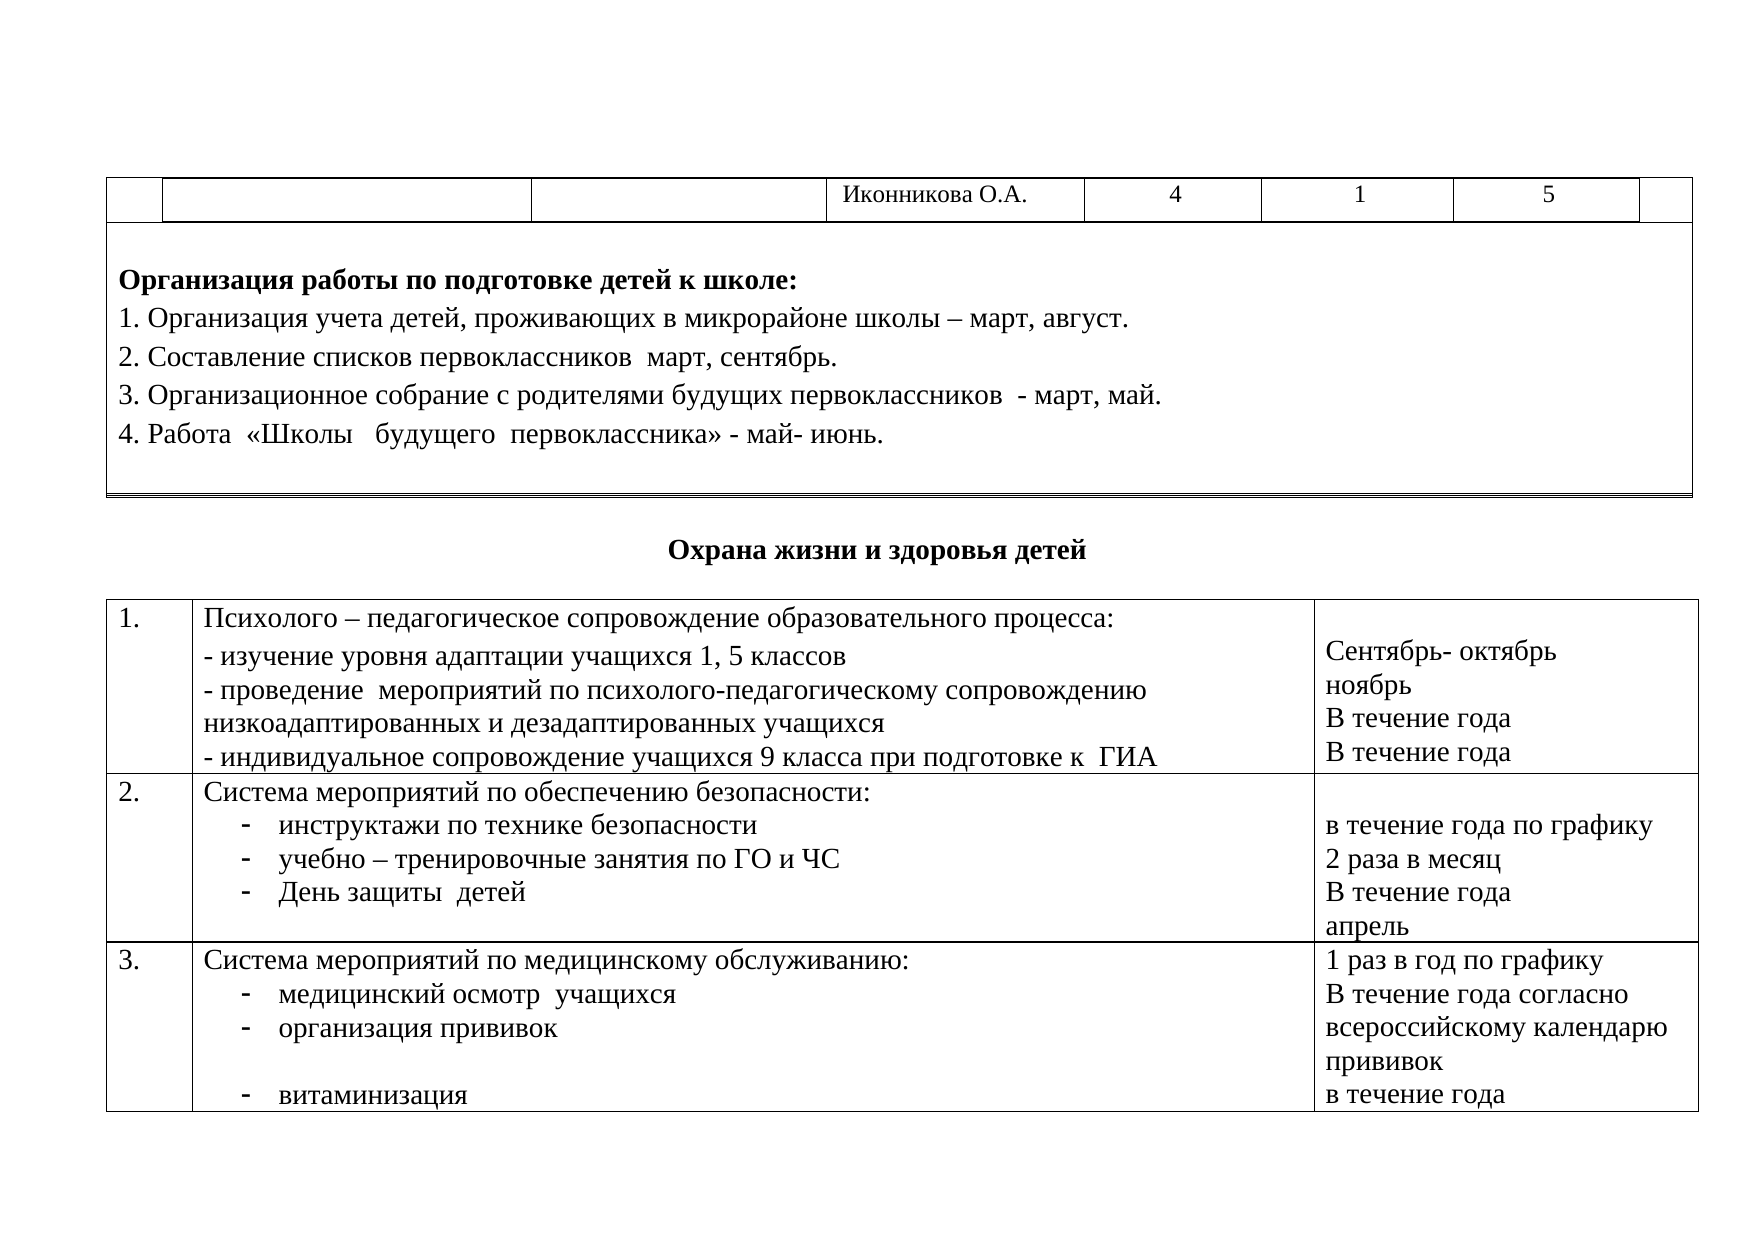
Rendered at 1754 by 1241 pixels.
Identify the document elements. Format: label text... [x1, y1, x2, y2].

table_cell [163, 179, 531, 221]
table_cell в течение года по графику 2 раза в месяц В течение года апрель [1315, 774, 1698, 941]
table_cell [1640, 178, 1692, 222]
table_header 1. [107, 600, 192, 773]
text Охрана жизни и здоровья детей [118, 532, 1636, 565]
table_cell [1454, 179, 1639, 221]
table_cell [827, 179, 1084, 221]
table_cell Система мероприятий по обеспечению безопасности: инструктажи по технике безопасности учебно – тренировочные занятия по ГО и ЧС День защиты детей [193, 774, 1314, 941]
table_header Сентябрь- октябрь ноябрь В течение года В течение года [1315, 600, 1698, 773]
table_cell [1262, 179, 1453, 221]
table_cell Организация работы по подготовке детей к школе: 1. Организация учета детей, проживающих в микрорайоне школы – март, август. 2. Составление списков первоклассников март, сентябрь. 3. Организационное собрание с родителями будущих первоклассников - март, май. 4. Работа «Школы будущего первоклассника» - май- июнь. [107, 223, 1692, 493]
table_cell 2. [107, 774, 192, 941]
table_cell 3. [107, 943, 192, 1111]
table_cell Система мероприятий по медицинскому обслуживанию: медицинский осмотр учащихся организация прививок витаминизация [193, 943, 1314, 1111]
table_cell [107, 178, 162, 222]
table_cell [1085, 179, 1261, 221]
table_header Психолого – педагогическое сопровождение образовательного процесса: - изучение уровня адаптации учащихся 1, 5 классов - проведение мероприятий по психолого-педагогическому сопровождению низкоадаптированных и дезадаптированных учащихся - индивидуальное сопровождение учащихся 9 класса при подготовке к ГИА [193, 600, 1314, 773]
table_cell 1 раз в год по графику В течение года согласно всероссийскому календарю прививок в течение года [1315, 943, 1698, 1111]
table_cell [532, 179, 826, 221]
